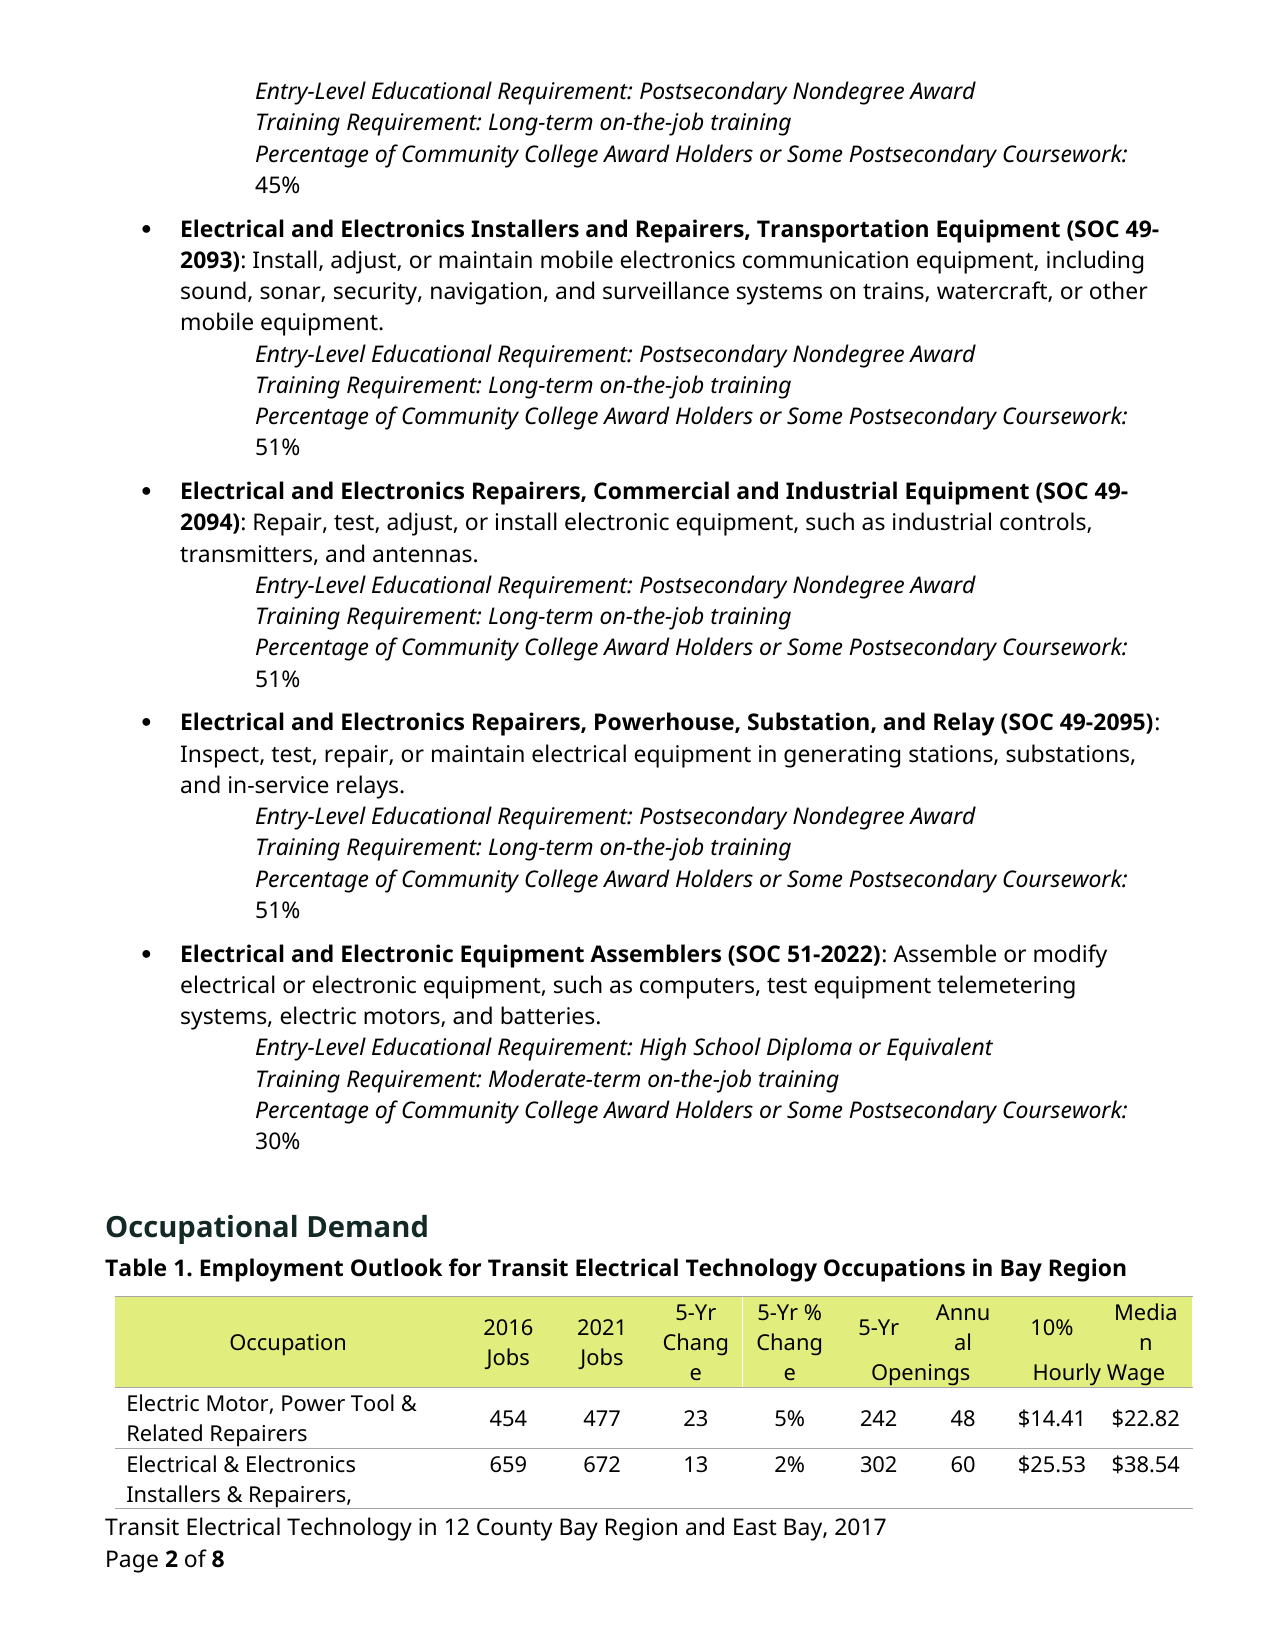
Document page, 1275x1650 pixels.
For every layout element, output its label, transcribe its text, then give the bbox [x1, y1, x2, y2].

table_header 10% [1005, 1297, 1099, 1356]
text Table 1. Employment Outlook for Transit Electrical Technology Occupations in Bay Region [105, 1252, 1170, 1283]
table_header Median [1099, 1297, 1192, 1356]
table_cell 454 [461, 1388, 555, 1448]
text Training Requirement: Long-term on-the-job training [255, 369, 1170, 400]
list Electrical and Electronics Repairers, Powerhouse, Substation, and Relay (SOC 49-2095): Inspect, test, repair, or maintain electrical equipment in generating stations, substations, and in-service relays. [142, 706, 1170, 800]
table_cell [115, 1449, 461, 1508]
table_cell 48 [921, 1388, 1005, 1448]
table_cell $38.54 [1099, 1449, 1192, 1508]
table_cell 60 [921, 1449, 1005, 1508]
table_header Annual [921, 1297, 1005, 1356]
list Electrical and Electronic Equipment Assemblers (SOC 51-2022): Assemble or modify electrical or electronic equipment, such as computers, test equipment telemetering systems, electric motors, and batteries. [142, 937, 1170, 1031]
table_cell 477 [555, 1388, 649, 1448]
table_cell $14.41 [1005, 1388, 1099, 1448]
table_cell 242 [836, 1388, 921, 1448]
table_cell 659 [461, 1449, 555, 1508]
list Electrical and Electronics Installers and Repairers, Transportation Equipment (SOC 49-2093): Install, adjust, or maintain mobile electronics communication equipment, including sound, sonar, security, navigation, and surveillance systems on trains, watercraft, or other mobile equipment. [142, 212, 1170, 337]
text Percentage of Community College Award Holders or Some Postsecondary Coursework: 51% [255, 400, 1170, 462]
table_cell 5% [743, 1388, 836, 1448]
text Entry-Level Educational Requirement: Postsecondary Nondegree Award [255, 800, 1170, 831]
table_header 2021 Jobs [555, 1297, 649, 1387]
text Training Requirement: Moderate-term on-the-job training [255, 1062, 1170, 1094]
table_cell 23 [649, 1388, 742, 1448]
text Entry-Level Educational Requirement: Postsecondary Nondegree Award [255, 569, 1170, 600]
table_cell $22.82 [1099, 1388, 1192, 1448]
table_cell 302 [836, 1449, 921, 1508]
table_header 5-Yr % Change [743, 1297, 836, 1387]
text Percentage of Community College Award Holders or Some Postsecondary Coursework: 51% [255, 631, 1170, 694]
table_cell 13 [649, 1449, 742, 1508]
text Training Requirement: Long-term on-the-job training [255, 600, 1170, 631]
list Electrical and Electronics Repairers, Commercial and Industrial Equipment (SOC 49-2094): Repair, test, adjust, or install electronic equipment, such as industrial controls, transmitters, and antennas. [142, 475, 1170, 569]
text Entry-Level Educational Requirement: Postsecondary Nondegree Award [255, 337, 1170, 369]
table_header Occupation [115, 1297, 461, 1387]
text Training Requirement: Long-term on-the-job training [255, 106, 1170, 137]
table_cell $25.53 [1005, 1449, 1099, 1508]
subtitle Occupational Demand [105, 1206, 1170, 1246]
text Training Requirement: Long-term on-the-job training [255, 831, 1170, 862]
table_cell 672 [555, 1449, 649, 1508]
table_header 5-Yr Change [649, 1297, 742, 1387]
table_cell Electric Motor, Power Tool & Related Repairers [115, 1388, 461, 1448]
text Percentage of Community College Award Holders or Some Postsecondary Coursework: 45% [255, 137, 1170, 200]
table_cell Hourly Wage [1005, 1356, 1192, 1387]
table_header 2016 Jobs [461, 1297, 555, 1387]
text Percentage of Community College Award Holders or Some Postsecondary Coursework: 30% [255, 1094, 1170, 1156]
table_cell Openings [836, 1356, 1005, 1387]
text Entry-Level Educational Requirement: High School Diploma or Equivalent [255, 1031, 1170, 1062]
text Percentage of Community College Award Holders or Some Postsecondary Coursework: 51% [255, 862, 1170, 925]
table_header 5-Yr [836, 1297, 921, 1356]
text Entry-Level Educational Requirement: Postsecondary Nondegree Award [255, 75, 1170, 106]
table_cell 2% [743, 1449, 836, 1508]
